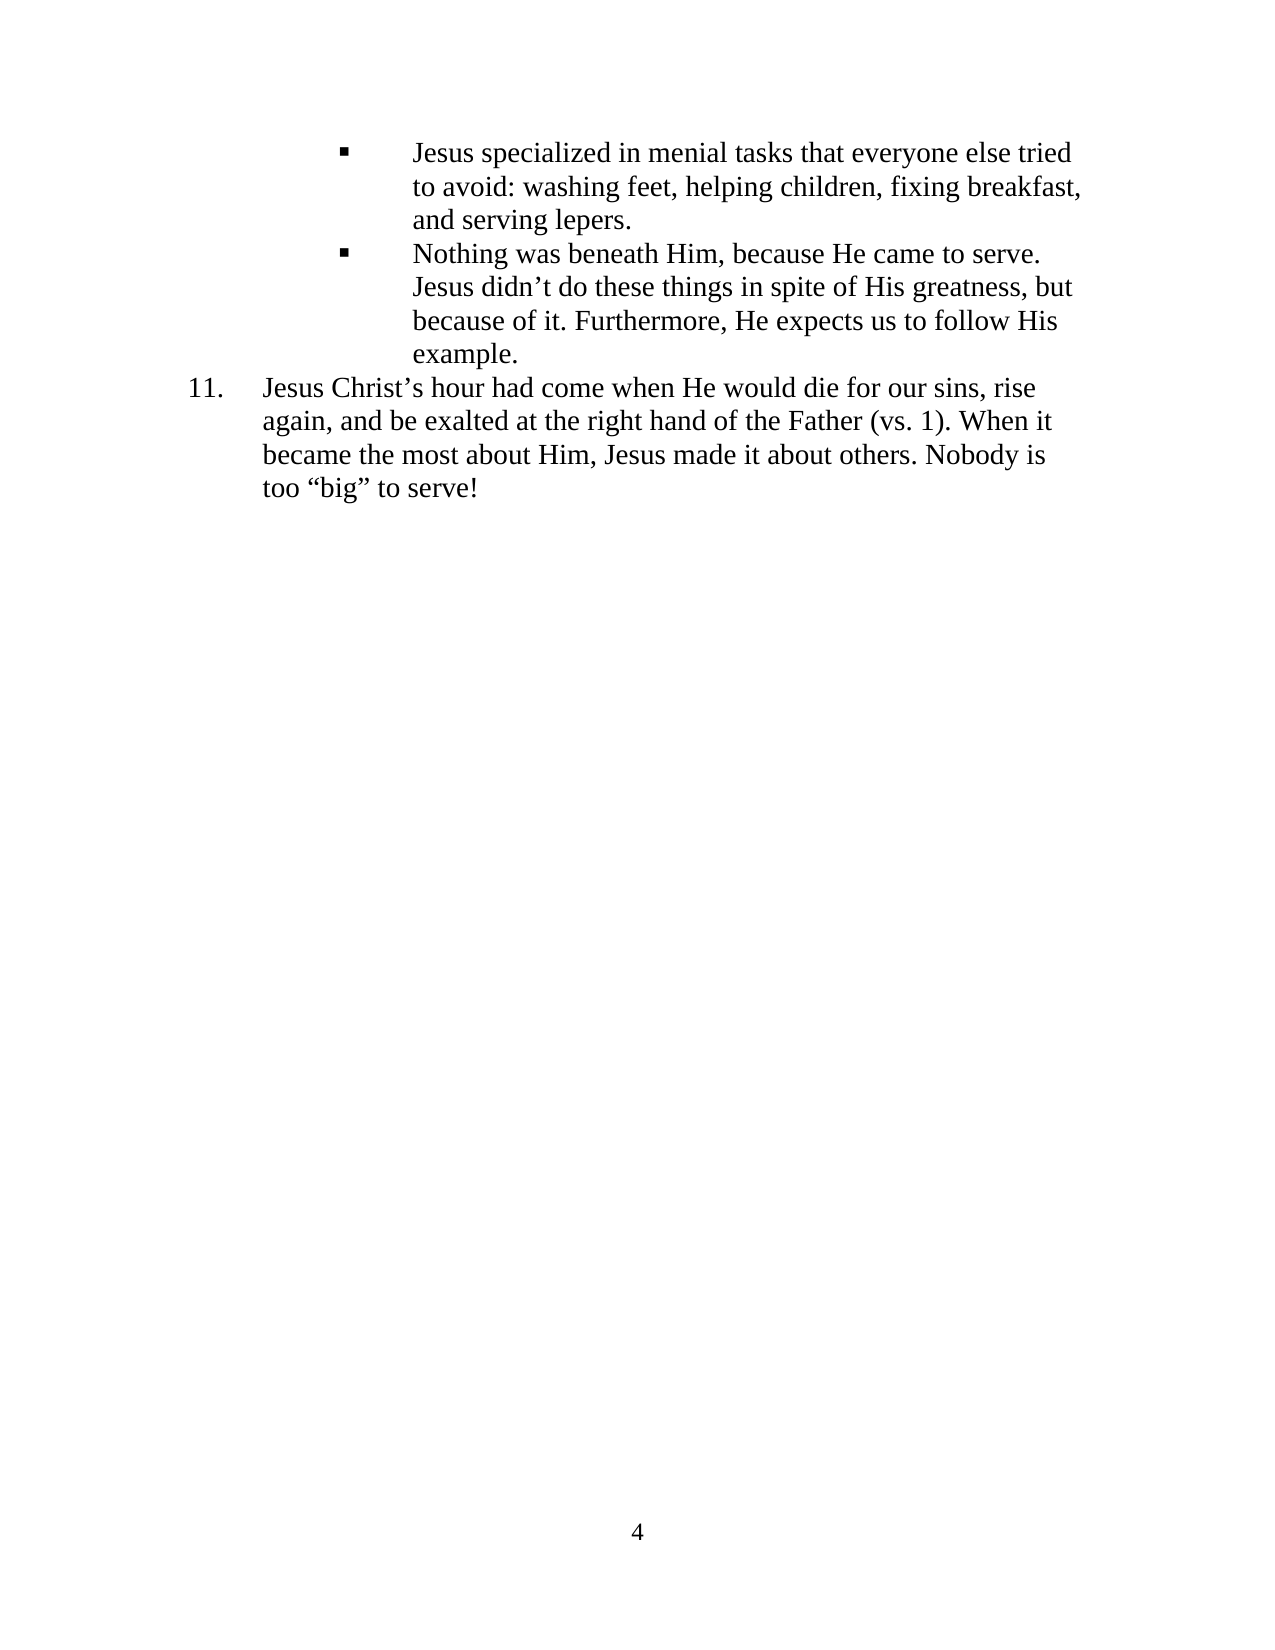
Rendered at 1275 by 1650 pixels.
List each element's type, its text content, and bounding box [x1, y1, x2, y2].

list Nothing was beneath Him, because He came to serve. Jesus didn’t do these things in spite of His greatness, but because of it. Furthermore, He expects us to follow His example. [337, 236, 1087, 370]
list Jesus specialized in menial tasks that everyone else tried to avoid: washing feet, helping children, fixing breakfast, and serving lepers. [337, 135, 1087, 236]
text 11. Jesus Christ’s hour had come when He would die for our sins, rise again, and be exalted at the right hand of the Father (vs. 1). When it became the most about Him, Jesus made it about others. Nobody is too “big” to serve! [187, 370, 1087, 504]
